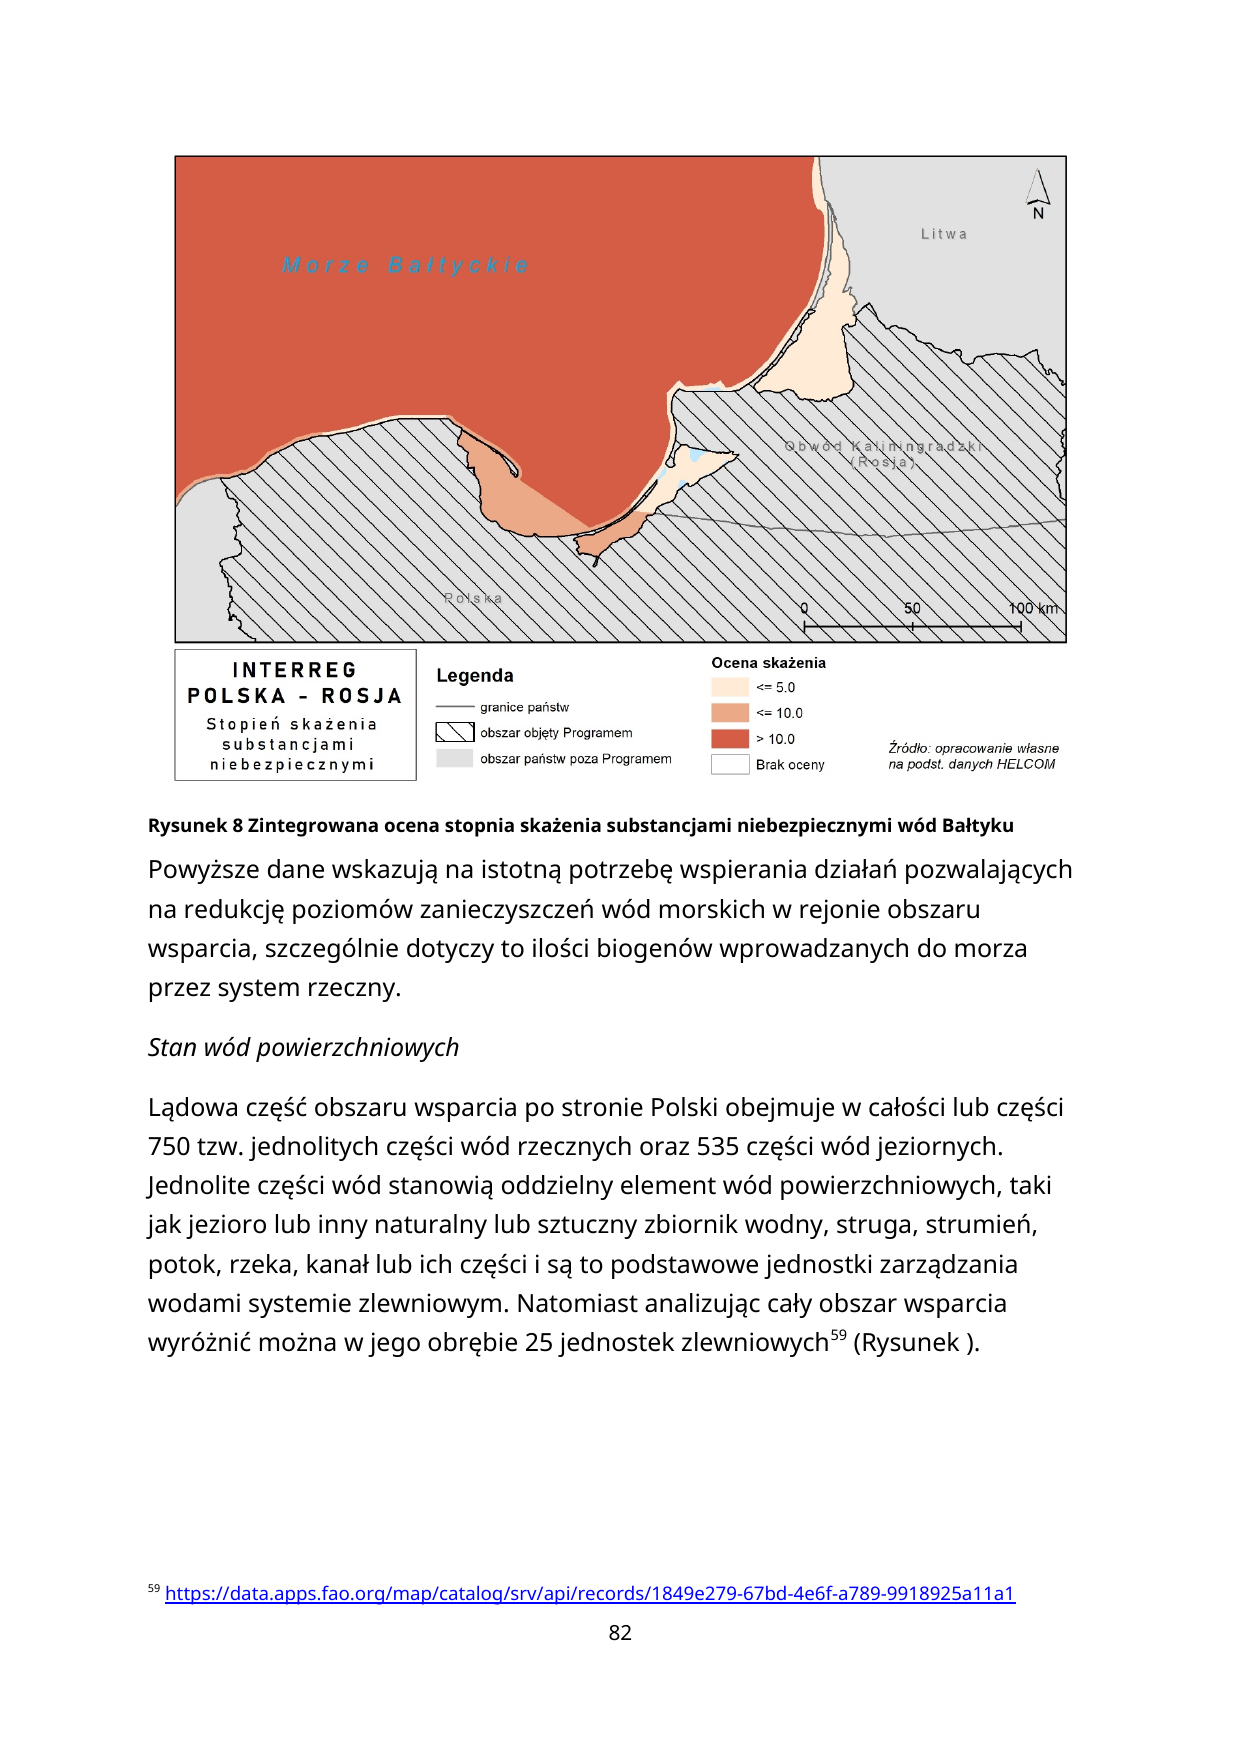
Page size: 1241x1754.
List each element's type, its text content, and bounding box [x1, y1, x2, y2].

text Rysunek 8 Zintegrowana ocena stopnia skażenia substancjami niebezpiecznymi wód Bałtyku [148, 812, 1092, 838]
picture [167, 147, 1074, 787]
text Stan wód powierzchniowych [148, 1029, 1092, 1064]
text Powyższe dane wskazują na istotną potrzebę wspierania działań pozwalających na redukcję poziomów zanieczyszczeń wód morskich w rejonie obszaru wsparcia, szczególnie dotyczy to ilości biogenów wprowadzanych do morza przez system rzeczny. [148, 852, 1092, 1004]
text Lądowa część obszaru wsparcia po stronie Polski obejmuje w całości lub części 750 tzw. jednolitych części wód rzecznych oraz 535 części wód jeziornych. Jednolite części wód stanowią oddzielny element wód powierzchniowych, taki jak jezioro lub inny naturalny lub sztuczny zbiornik wodny, struga, strumień, potok, rzeka, kanał lub ich części i są to podstawowe jednostki zarządzania wodami systemie zlewniowym. Natomiast analizując cały obszar wsparcia wyróżnić można w jego obrębie 25 jednostek zlewniowych (Rysunek ). [148, 1089, 1092, 1359]
